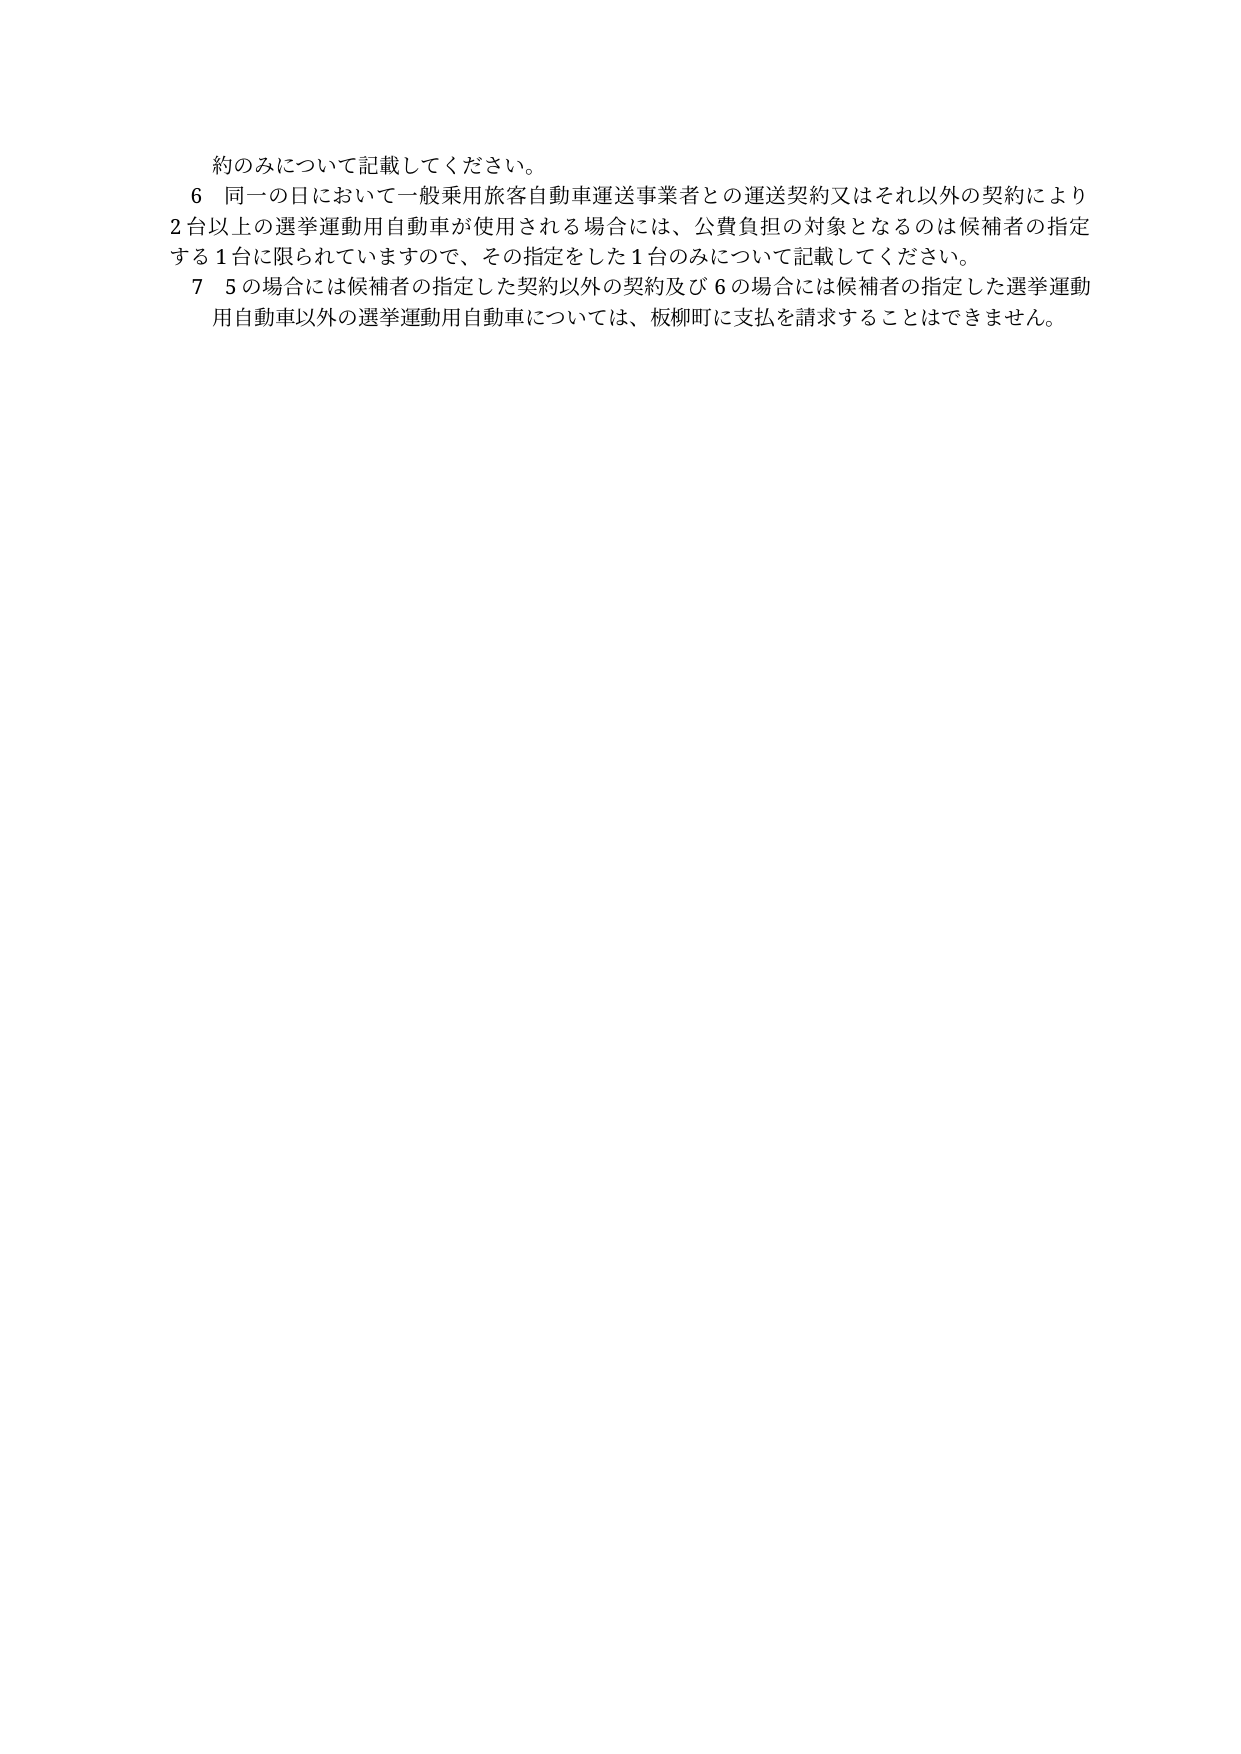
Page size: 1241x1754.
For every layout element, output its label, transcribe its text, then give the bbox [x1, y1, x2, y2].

text 7 5の場合には候補者の指定した契約以外の契約及び6の場合には候補者の指定した選挙運動用自動車以外の選挙運動用自動車については、板柳町に支払を請求することはできません。 [191, 271, 1092, 331]
text 6 同一の日において一般乗用旅客自動車運送事業者との運送契約又はそれ以外の契約により 2台以上の選挙運動用自動車が使用される場合には、公費負担の対象となるのは候補者の指定 する1台に限られていますので、その指定をした1台のみについて記載してください。 [169, 180, 1093, 271]
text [191, 149, 1092, 180]
